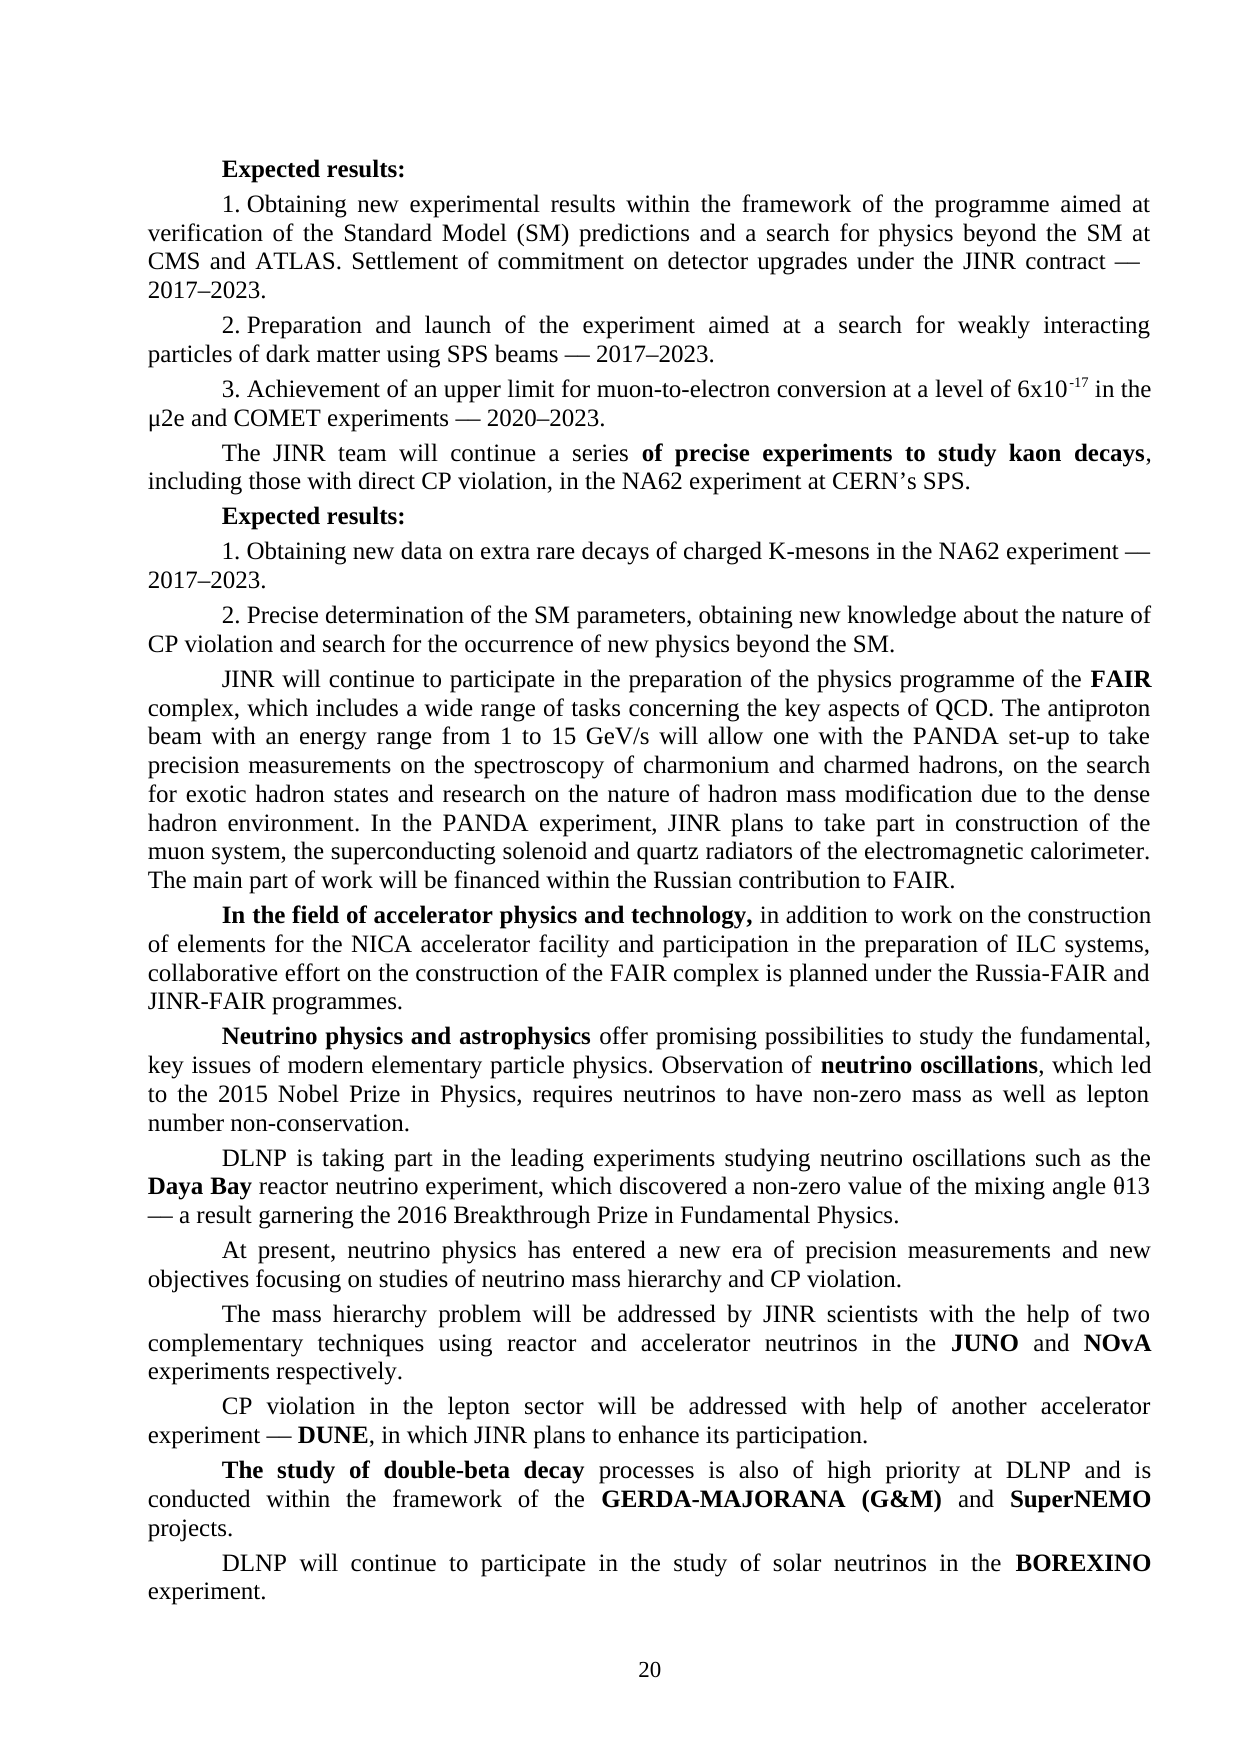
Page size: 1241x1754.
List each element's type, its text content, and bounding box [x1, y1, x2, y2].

text The study of double-beta decay processes is also of high priority at DLNP and is conducted within the framework of the GERDA-MAJORANA (G&M) and SuperNEMO projects. [148, 1455, 1152, 1541]
text DLNP is taking part in the leading experiments studying neutrino oscillations such as the Daya Bay reactor neutrino experiment, which discovered a non-zero value of the mixing angle θ13 –– a result garnering the 2016 Breakthrough Prize in Fundamental Physics. [148, 1143, 1152, 1229]
text 2. Precise determination of the SM parameters, obtaining new knowledge about the nature of CP violation and search for the occurrence of new physics beyond the SM. [148, 600, 1152, 658]
text At present, neutrino physics has entered a new era of precision measurements and new objectives focusing on studies of neutrino mass hierarchy and CP violation. [148, 1235, 1152, 1293]
text 2. Preparation and launch of the experiment aimed at a search for weakly interacting particles of dark matter using SPS beams –– 2017–2023. [148, 310, 1152, 368]
text DLNP will continue to participate in the study of solar neutrinos in the BOREXINO experiment. [148, 1548, 1152, 1605]
text The JINR team will continue a series of precise experiments to study kaon decays, including those with direct CP violation, in the NA62 experiment at CERN’s SPS. [148, 438, 1152, 495]
text Neutrino physics and astrophysics offer promising possibilities to study the fundamental, key issues of modern elementary particle physics. Observation of neutrino oscillations, which led to the 2015 Nobel Prize in Physics, requires neutrinos to have non-zero mass as well as lepton number non-conservation. [148, 1021, 1152, 1136]
text The mass hierarchy problem will be addressed by JINR scientists with the help of two complementary techniques using reactor and accelerator neutrinos in the JUNO and NOvA experiments respectively. [148, 1299, 1152, 1385]
text 3. Achievement of an upper limit for muon-to-electron conversion at a level of 6х10-17 in the μ2е and COMET experiments –– 2020–2023. [148, 374, 1152, 431]
text CP violation in the lepton sector will be addressed with help of another accelerator experiment –– DUNE, in which JINR plans to enhance its participation. [148, 1391, 1152, 1449]
text Expected results: [148, 501, 1152, 530]
text JINR will continue to participate in the preparation of the physics programme of the FAIR complex, which includes a wide range of tasks concerning the key aspects of QCD. The antiproton beam with an energy range from 1 to 15 GeV/s will allow one with the PANDA set-up to take precision measurements on the spectroscopy of charmonium and charmed hadrons, on the search for exotic hadron states and research on the nature of hadron mass modification due to the dense hadron environment. In the PANDA experiment, JINR plans to take part in construction of the muon system, the superconducting solenoid and quartz radiators of the electromagnetic calorimeter. The main part of work will be financed within the Russian contribution to FAIR. [148, 664, 1152, 894]
text Expected results: [148, 154, 1152, 183]
text 1. Obtaining new experimental results within the framework of the programme aimed at verification of the Standard Model (SM) predictions and a search for physics beyond the SM at CMS and ATLAS. Settlement of commitment on detector upgrades under the JINR contract –– 2017–2023. [148, 189, 1152, 304]
text 1. Obtaining new data on extra rare decays of charged K-mesons in the NA62 experiment –– 2017–2023. [148, 536, 1152, 594]
text In the field of accelerator physics and technology, in addition to work on the construction of elements for the NICA accelerator facility and participation in the preparation of ILC systems, collaborative effort on the construction of the FAIR complex is planned under the Russia-FAIR and JINR-FAIR programmes. [148, 900, 1152, 1015]
